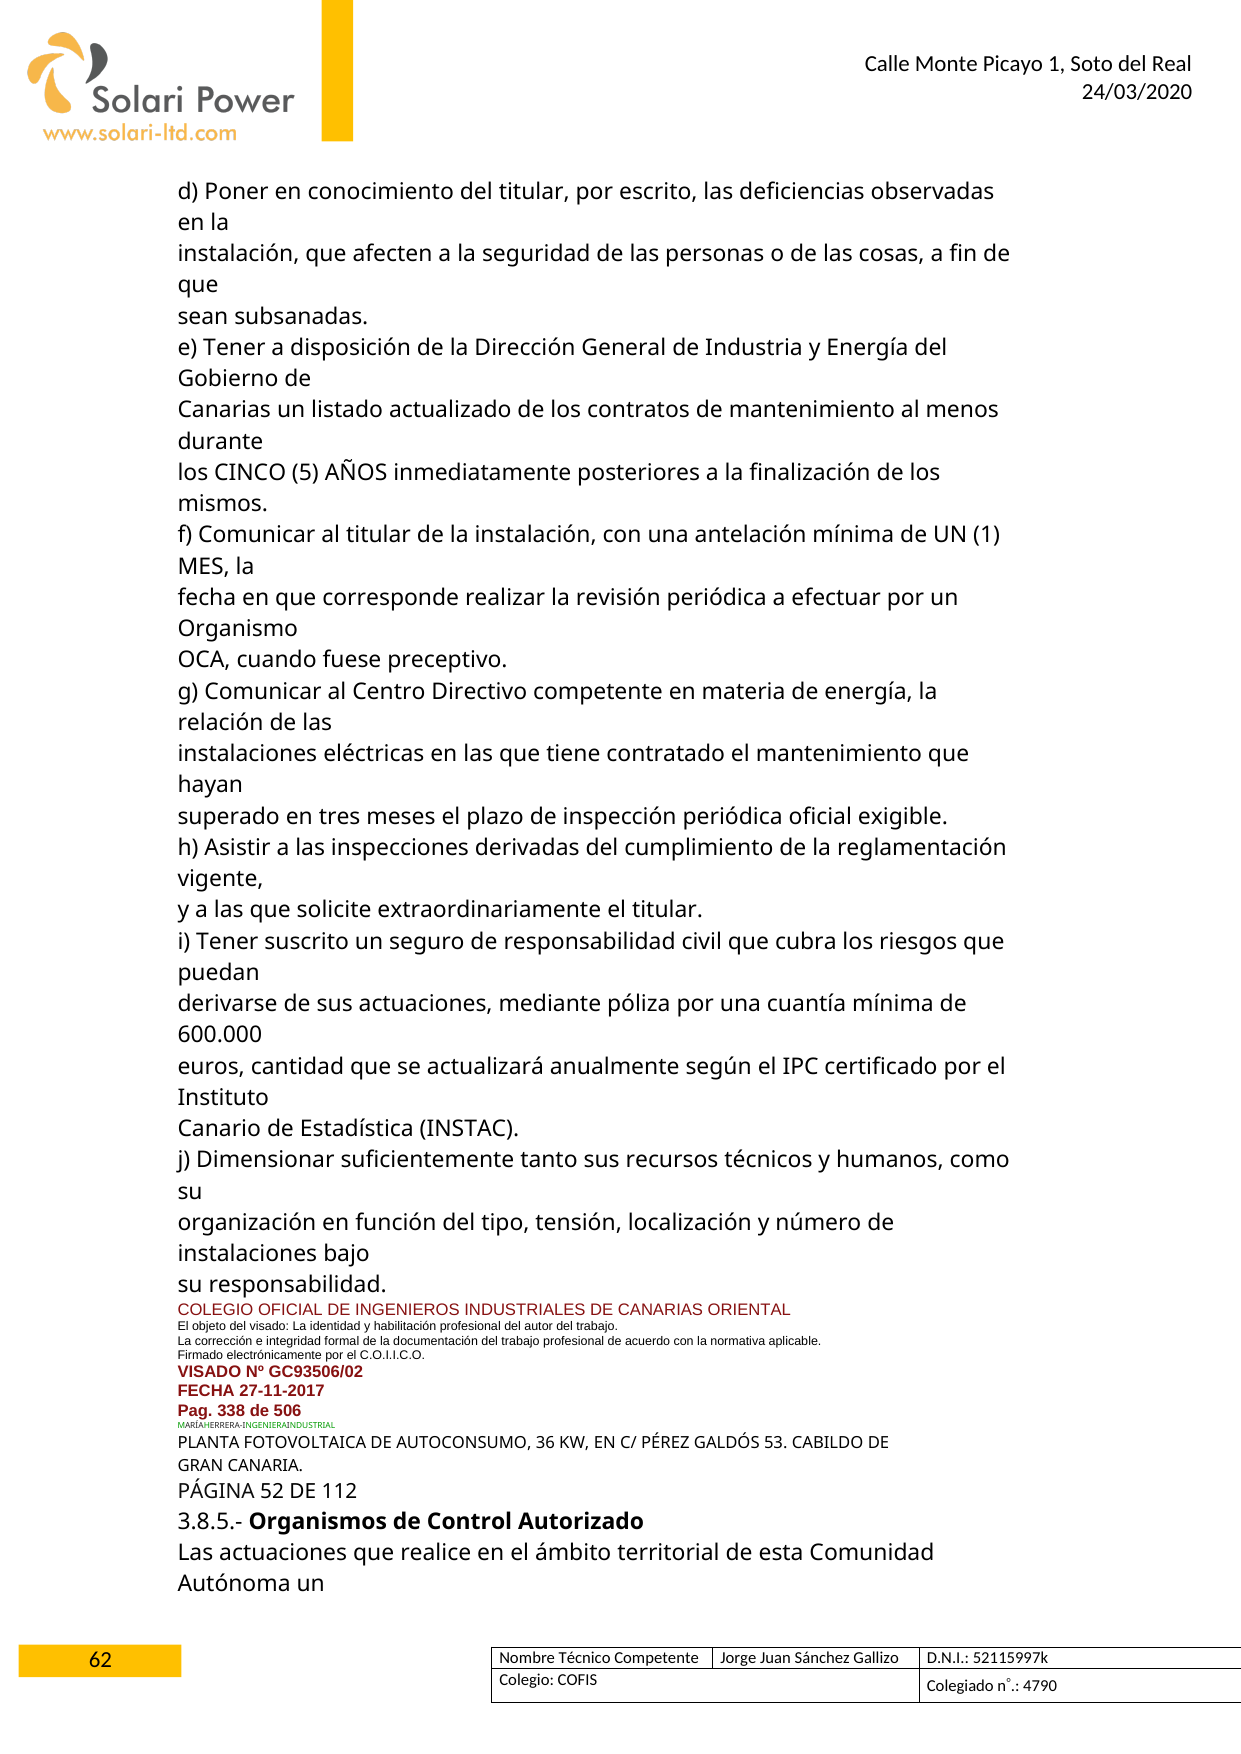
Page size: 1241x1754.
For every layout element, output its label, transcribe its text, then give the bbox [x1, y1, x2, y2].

text Firmado electrónicamente por el C.O.I.I.C.O. [177, 1348, 1019, 1362]
text euros, cantidad que se actualizará anualmente según el IPC certificado por el Instituto [177, 1050, 1019, 1112]
text i) Tener suscrito un seguro de responsabilidad civil que cubra los riesgos que puedan [177, 925, 1019, 987]
text Canarias un listado actualizado de los contratos de mantenimiento al menos durante [177, 393, 1019, 456]
text GRAN CANARIA. [177, 1453, 1019, 1476]
text e) Tener a disposición de la Dirección General de Industria y Energía del Gobierno de [177, 331, 1019, 393]
text fecha en que corresponde realizar la revisión periódica a efectuar por un Organismo [177, 581, 1019, 643]
text COLEGIO OFICIAL DE INGENIEROS INDUSTRIALES DE CANARIAS ORIENTAL [177, 1300, 1019, 1319]
text su responsabilidad. [177, 1268, 1019, 1300]
text El objeto del visado: La identidad y habilitación profesional del autor del trabajo. [177, 1319, 1019, 1333]
text sean subsanadas. [177, 300, 1019, 331]
text d) Poner en conocimiento del titular, por escrito, las deficiencias observadas en la [177, 175, 1019, 237]
text superado en tres meses el plazo de inspección periódica oficial exigible. [177, 800, 1019, 831]
text f) Comunicar al titular de la instalación, con una antelación mínima de UN (1) MES, la [177, 518, 1019, 581]
text j) Dimensionar suficientemente tanto sus recursos técnicos y humanos, como su [177, 1143, 1019, 1206]
text 3.8.5.- Organismos de Control Autorizado [177, 1505, 1019, 1536]
text La corrección e integridad formal de la documentación del trabajo profesional de acuerdo con la normativa aplicable. [177, 1333, 1019, 1348]
text FECHA 27-11-2017 [177, 1381, 1019, 1400]
text h) Asistir a las inspecciones derivadas del cumplimiento de la reglamentación vigente, [177, 831, 1019, 893]
text VISADO Nº GC93506/02 [177, 1362, 1019, 1381]
text Las actuaciones que realice en el ámbito territorial de esta Comunidad Autónoma un [177, 1536, 1019, 1598]
text PLANTA FOTOVOLTAICA DE AUTOCONSUMO, 36 KW, EN C/ PÉREZ GALDÓS 53. CABILDO DE [177, 1431, 1019, 1453]
text instalaciones eléctricas en las que tiene contratado el mantenimiento que hayan [177, 737, 1019, 800]
text OCA, cuando fuese preceptivo. [177, 643, 1019, 675]
text y a las que solicite extraordinariamente el titular. [177, 893, 1019, 925]
text PÁGINA 52 DE 112 [177, 1476, 1019, 1505]
picture [26, 26, 296, 149]
text instalación, que afecten a la seguridad de las personas o de las cosas, a fin de que [177, 237, 1019, 300]
text g) Comunicar al Centro Directivo competente en materia de energía, la relación de las [177, 675, 1019, 737]
text los CINCO (5) AÑOS inmediatamente posteriores a la finalización de los mismos. [177, 456, 1019, 518]
text derivarse de sus actuaciones, mediante póliza por una cuantía mínima de 600.000 [177, 987, 1019, 1050]
text Pag. 338 de 506 [177, 1400, 1019, 1419]
text Canario de Estadística (INSTAC). [177, 1112, 1019, 1143]
text organización en función del tipo, tensión, localización y número de instalaciones bajo [177, 1206, 1019, 1268]
